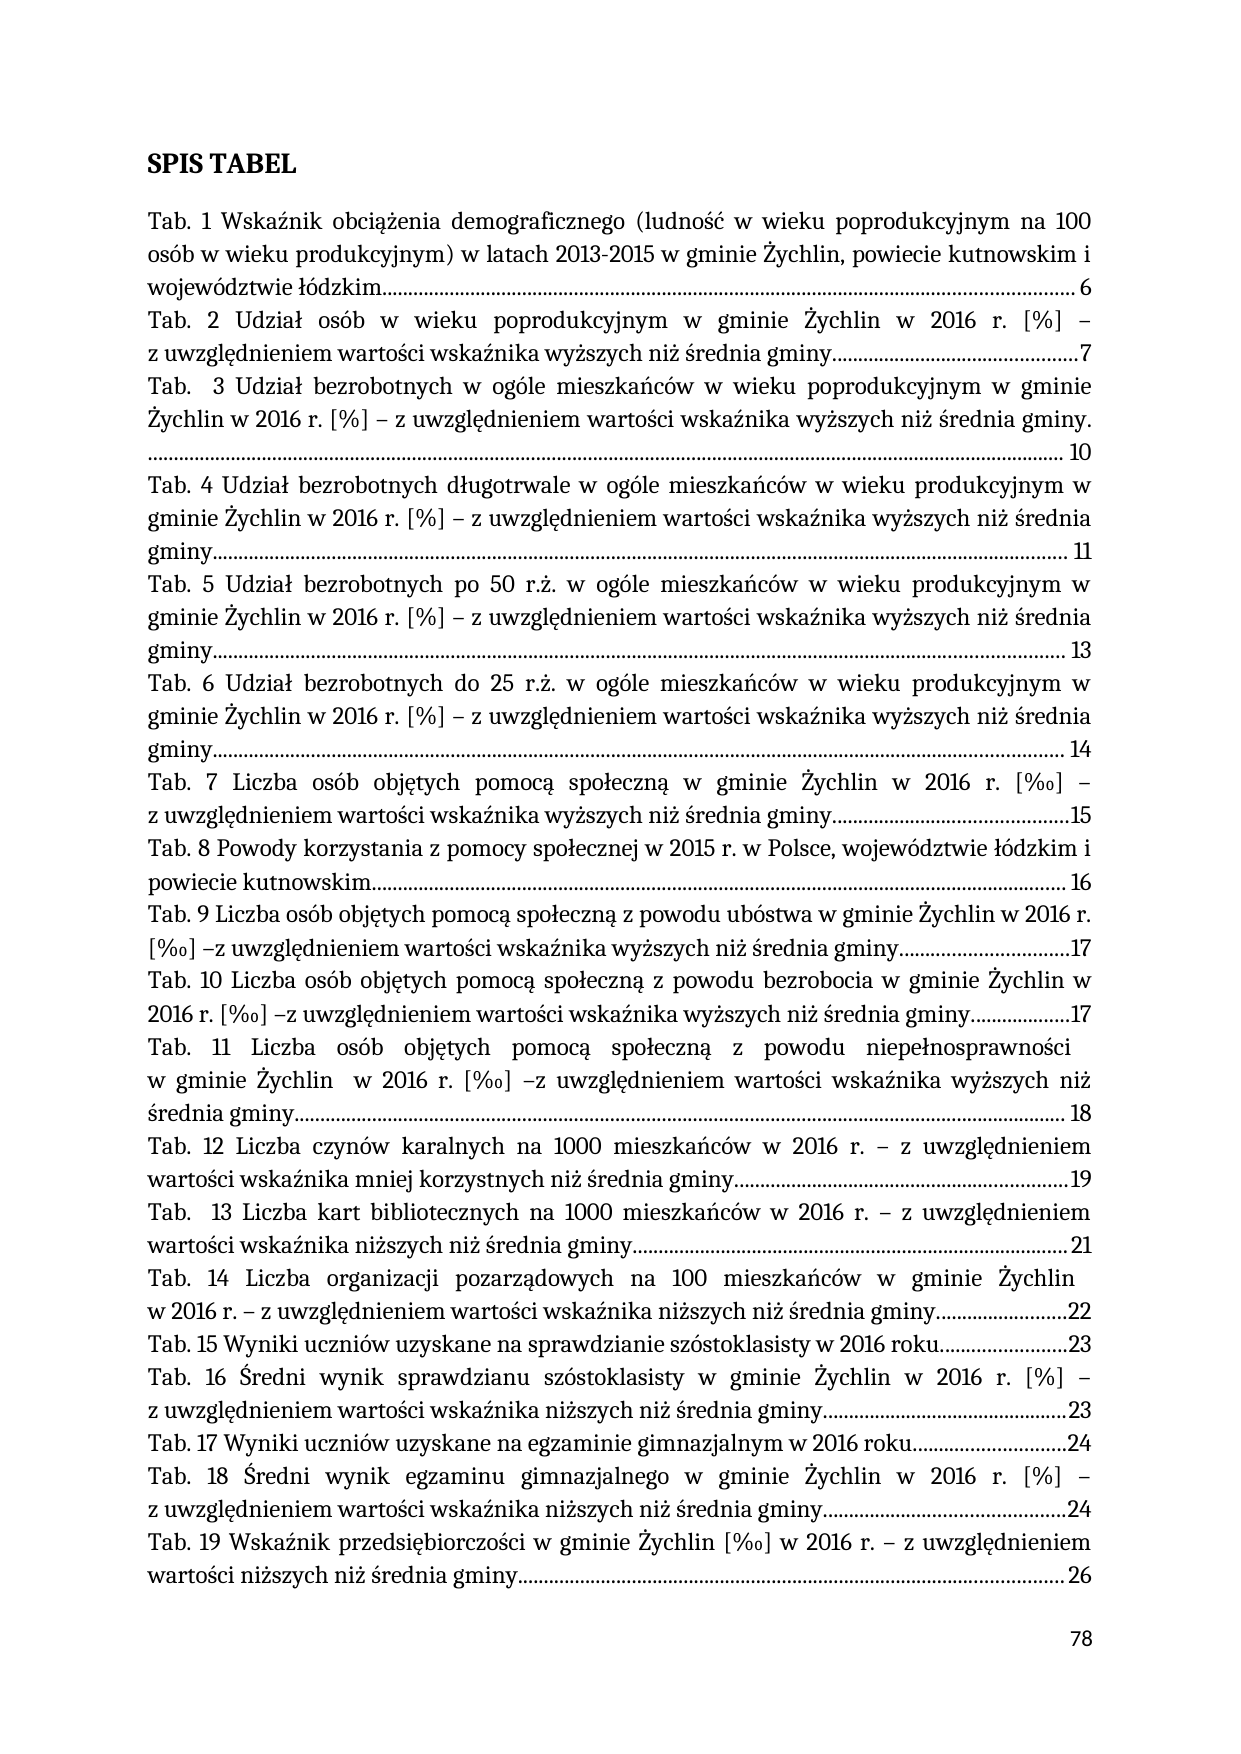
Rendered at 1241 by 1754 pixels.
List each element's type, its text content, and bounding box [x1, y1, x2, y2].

text Tab. 6 Udział bezrobotnych do 25 r.ż. w ogóle mieszkańców w wieku produkcyjnym w gminie Żychlin w 2016 r. [%] – z uwzględnieniem wartości wskaźnika wyższych niż średnia gminy. 14 [148, 669, 1093, 764]
text Tab. 14 Liczba organizacji pozarządowych na 100 mieszkańców w gminie Żychlin w 2016 r. – z uwzględnieniem wartości wskaźnika niższych niż średnia gminy. 22 [148, 1264, 1093, 1325]
text Tab. 19 Wskaźnik przedsiębiorczości w gminie Żychlin [‰] w 2016 r. – z uwzględnieniem wartości niższych niż średnia gminy. 26 [148, 1528, 1093, 1589]
text Tab. 2 Udział osób w wieku poprodukcyjnym w gminie Żychlin w 2016 r. [%] – z uwzględnieniem wartości wskaźnika wyższych niż średnia gminy. 7 [148, 306, 1093, 368]
text Tab. 4 Udział bezrobotnych długotrwale w ogóle mieszkańców w wieku produkcyjnym w gminie Żychlin w 2016 r. [%] – z uwzględnieniem wartości wskaźnika wyższych niż średnia gminy. 11 [148, 471, 1093, 566]
text Tab. 10 Liczba osób objętych pomocą społeczną z powodu bezrobocia w gminie Żychlin w 2016 r. [‰] –z uwzględnieniem wartości wskaźnika wyższych niż średnia gminy. 17 [148, 966, 1093, 1028]
text Tab. 8 Powody korzystania z pomocy społecznej w 2015 r. w Polsce, województwie łódzkim i powiecie kutnowskim. 16 [148, 834, 1093, 896]
text Tab. 18 Średni wynik egzaminu gimnazjalnego w gminie Żychlin w 2016 r. [%] – z uwzględnieniem wartości wskaźnika niższych niż średnia gminy. 24 [148, 1462, 1093, 1523]
text Tab. 12 Liczba czynów karalnych na 1000 mieszkańców w 2016 r. – z uwzględnieniem wartości wskaźnika mniej korzystnych niż średnia gminy. 19 [148, 1132, 1093, 1193]
text Tab. 1 Wskaźnik obciążenia demograficznego (ludność w wieku poprodukcyjnym na 100 osób w wieku produkcyjnym) w latach 2013-2015 w gminie Żychlin, powiecie kutnowskim i województwie łódzkim. 6 [148, 207, 1093, 302]
text Tab. 16 Średni wynik sprawdzianu szóstoklasisty w gminie Żychlin w 2016 r. [%] – z uwzględnieniem wartości wskaźnika niższych niż średnia gminy. 23 [148, 1363, 1093, 1424]
text Tab. 5 Udział bezrobotnych po 50 r.ż. w ogóle mieszkańców w wieku produkcyjnym w gminie Żychlin w 2016 r. [%] – z uwzględnieniem wartości wskaźnika wyższych niż średnia gminy. 13 [148, 570, 1093, 665]
text Tab. 7 Liczba osób objętych pomocą społeczną w gminie Żychlin w 2016 r. [‰] – z uwzględnieniem wartości wskaźnika wyższych niż średnia gminy. 15 [148, 768, 1093, 830]
text Tab. 11 Liczba osób objętych pomocą społeczną z powodu niepełnosprawności w gminie Żychlin w 2016 r. [‰] –z uwzględnieniem wartości wskaźnika wyższych niż średnia gminy. 18 [148, 1032, 1093, 1127]
text Tab. 13 Liczba kart bibliotecznych na 1000 mieszkańców w 2016 r. – z uwzględnieniem wartości wskaźnika niższych niż średnia gminy. 21 [148, 1198, 1093, 1259]
text Tab. 17 Wyniki uczniów uzyskane na egzaminie gimnazjalnym w 2016 roku. 24 [148, 1429, 1093, 1457]
text Tab. 3 Udział bezrobotnych w ogóle mieszkańców w wieku poprodukcyjnym w gminie Żychlin w 2016 r. [%] – z uwzględnieniem wartości wskaźnika wyższych niż średnia gminy. 10 [148, 372, 1093, 467]
text SPIS TABEL [148, 148, 1093, 181]
text Tab. 15 Wyniki uczniów uzyskane na sprawdzianie szóstoklasisty w 2016 roku. 23 [148, 1330, 1093, 1358]
text Tab. 9 Liczba osób objętych pomocą społeczną z powodu ubóstwa w gminie Żychlin w 2016 r. [‰] –z uwzględnieniem wartości wskaźnika wyższych niż średnia gminy. 17 [148, 900, 1093, 962]
